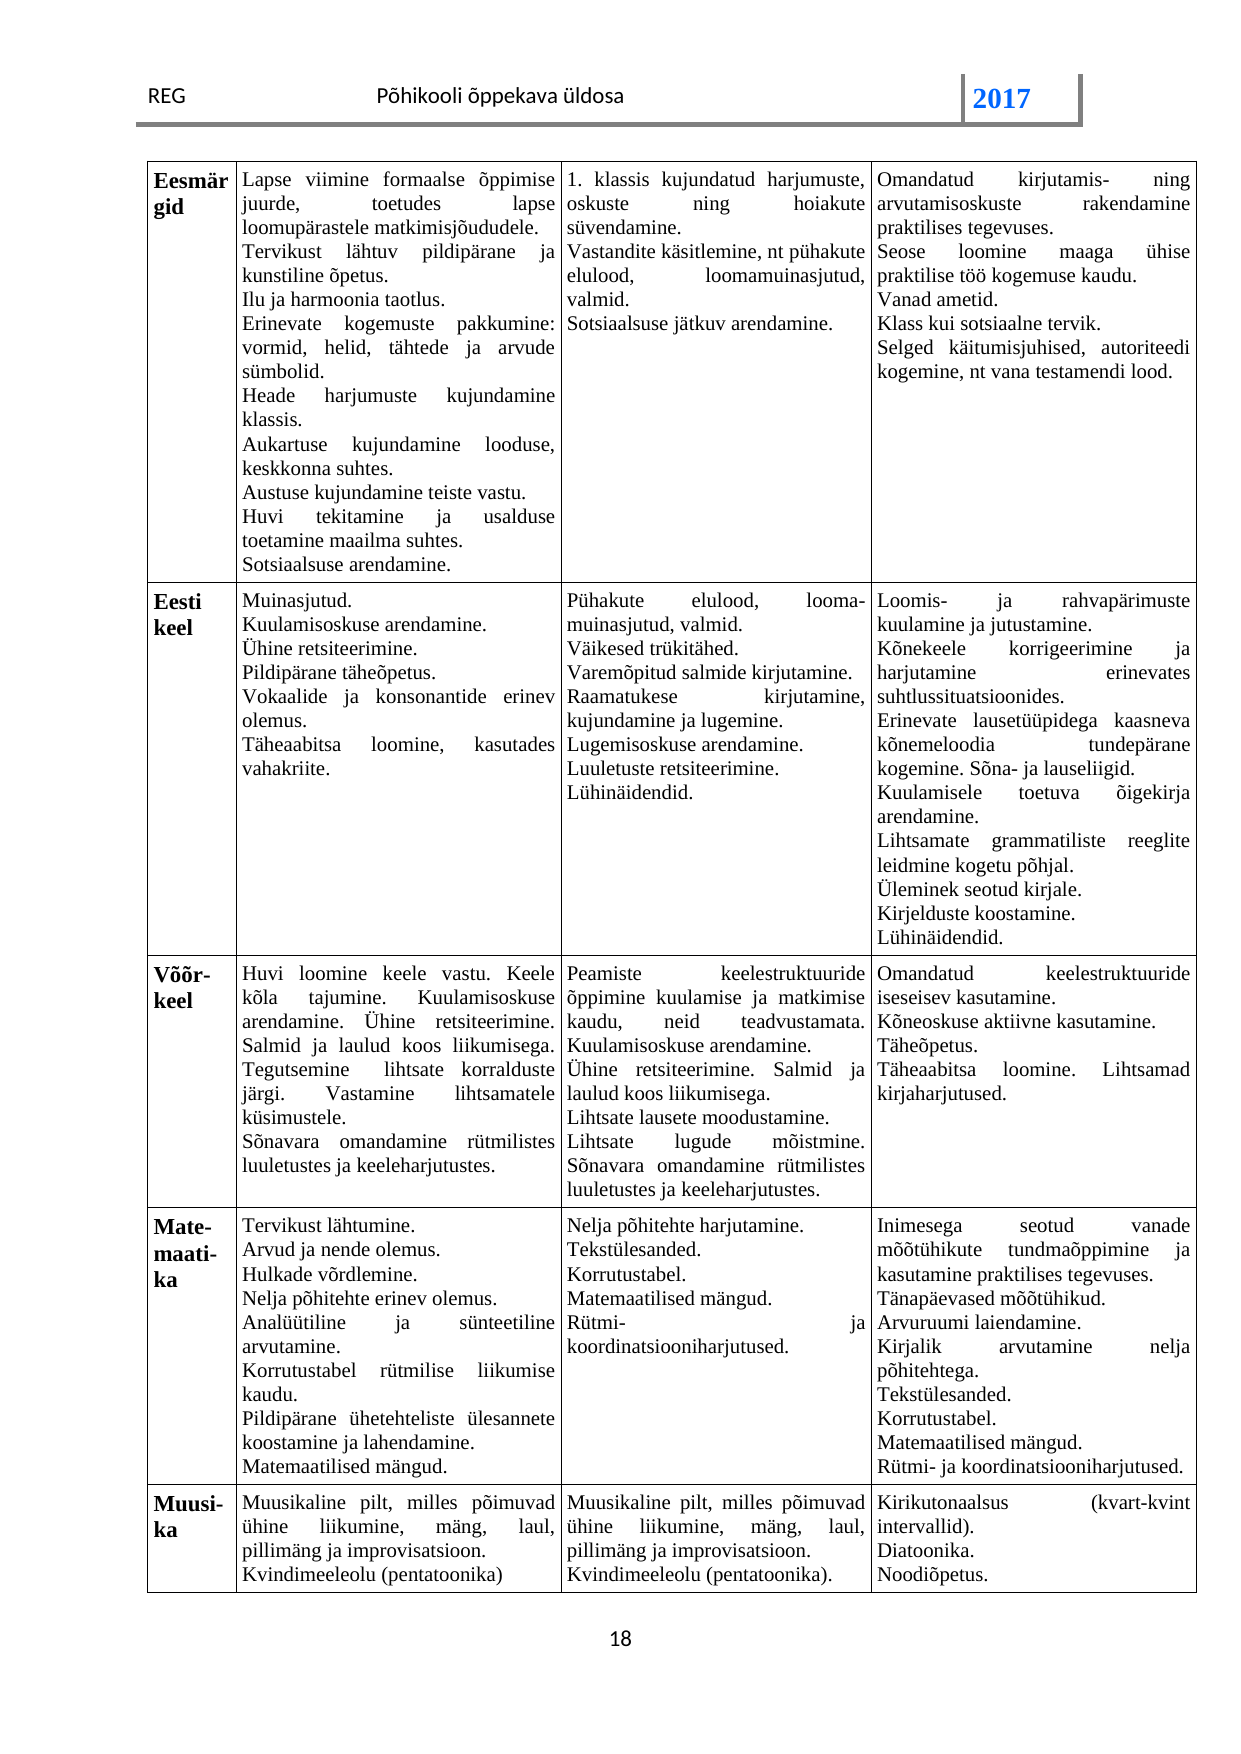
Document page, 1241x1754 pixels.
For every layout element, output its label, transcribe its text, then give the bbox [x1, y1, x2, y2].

table_cell Nelja põhitehte harjutamine. Tekstülesanded. Korrutustabel. Matemaatilised mängud. Rütmi- ja koordinatsiooniharjutused. [562, 1208, 871, 1484]
table_cell Pühakute elulood, looma- muinasjutud, valmid. Väikesed trükitähed. Varemõpitud salmide kirjutamine. Raamatukese kirjutamine, kujundamine ja lugemine. Lugemisoskuse arendamine. Luuletuste retsiteerimine. Lühinäidendid. [562, 583, 871, 954]
table_cell Mate-maati-ka [148, 1208, 236, 1484]
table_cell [872, 1485, 1196, 1592]
table_cell Loomis- ja rahvapärimuste kuulamine ja jutustamine. Kõnekeele korrigeerimine ja harjutamine erinevates suhtlussituatsioonides. Erinevate lausetüüpidega kaasneva kõnemeloodia tundepärane kogemine. Sõna- ja lauseliigid. Kuulamisele toetuva õigekirja arendamine. Lihtsamate grammatiliste reeglite leidmine kogetu põhjal. Üleminek seotud kirjale. Kirjelduste koostamine. Lühinäidendid. [872, 583, 1196, 954]
table_cell Omandatud kirjutamis- ning arvutamisoskuste rakendamine praktilises tegevuses. Seose loomine maaga ühise praktilise töö kogemuse kaudu. Vanad ametid. Klass kui sotsiaalne tervik. Selged käitumisjuhised, autoriteedi kogemine, nt vana testamendi lood. [872, 162, 1196, 582]
table_cell Eesmärgid [148, 162, 236, 582]
table_cell Omandatud keelestruktuuride iseseisev kasutamine. Kõneoskuse aktiivne kasutamine. Täheõpetus. Täheaabitsa loomine. Lihtsamad kirjaharjutused. [872, 956, 1196, 1207]
table_cell Muusi-ka [148, 1485, 236, 1592]
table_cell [237, 1485, 561, 1592]
table_cell Tervikust lähtumine. Arvud ja nende olemus. Hulkade võrdlemine. Nelja põhitehte erinev olemus. Analüütiline ja sünteetiline arvutamine. Korrutustabel rütmilise liikumise kaudu. Pildipärane ühetehteliste ülesannete koostamine ja lahendamine. Matemaatilised mängud. [237, 1208, 561, 1484]
table_cell Lapse viimine formaalse õppimise juurde, toetudes lapse loomupärastele matkimisjõududele. Tervikust lähtuv pildipärane ja kunstiline õpetus. Ilu ja harmoonia taotlus. Erinevate kogemuste pakkumine: vormid, helid, tähtede ja arvude sümbolid. Heade harjumuste kujundamine klassis. Aukartuse kujundamine looduse, keskkonna suhtes. Austuse kujundamine teiste vastu. Huvi tekitamine ja usalduse toetamine maailma suhtes. Sotsiaalsuse arendamine. [237, 162, 561, 582]
table_cell Muinasjutud. Kuulamisoskuse arendamine. Ühine retsiteerimine. Pildipärane täheõpetus. Vokaalide ja konsonantide erinev olemus. Täheaabitsa loomine, kasutades vahakriite. [237, 583, 561, 954]
table_cell Huvi loomine keele vastu. Keele kõla tajumine. Kuulamisoskuse arendamine. Ühine retsiteerimine. Salmid ja laulud koos liikumisega. Tegutsemine lihtsate korralduste järgi. Vastamine lihtsamatele küsimustele. Sõnavara omandamine rütmilistes luuletustes ja keeleharjutustes. [237, 956, 561, 1207]
table_cell Eesti keel [148, 583, 236, 954]
table_cell 1. klassis kujundatud harjumuste, oskuste ning hoiakute süvendamine. Vastandite käsitlemine, nt pühakute elulood, loomamuinasjutud, valmid. Sotsiaalsuse jätkuv arendamine. [562, 162, 871, 582]
table_cell Võõr-keel [148, 956, 236, 1207]
table_cell Peamiste keelestruktuuride õppimine kuulamise ja matkimise kaudu, neid teadvustamata. Kuulamisoskuse arendamine. Ühine retsiteerimine. Salmid ja laulud koos liikumisega. Lihtsate lausete moodustamine. Lihtsate lugude mõistmine. Sõnavara omandamine rütmilistes luuletustes ja keeleharjutustes. [562, 956, 871, 1207]
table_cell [562, 1485, 871, 1592]
table_cell Inimesega seotud vanade mõõtühikute tundmaõppimine ja kasutamine praktilises tegevuses. Tänapäevased mõõtühikud. Arvuruumi laiendamine. Kirjalik arvutamine nelja põhitehtega. Tekstülesanded. Korrutustabel. Matemaatilised mängud. Rütmi- ja koordinatsiooniharjutused. [872, 1208, 1196, 1484]
